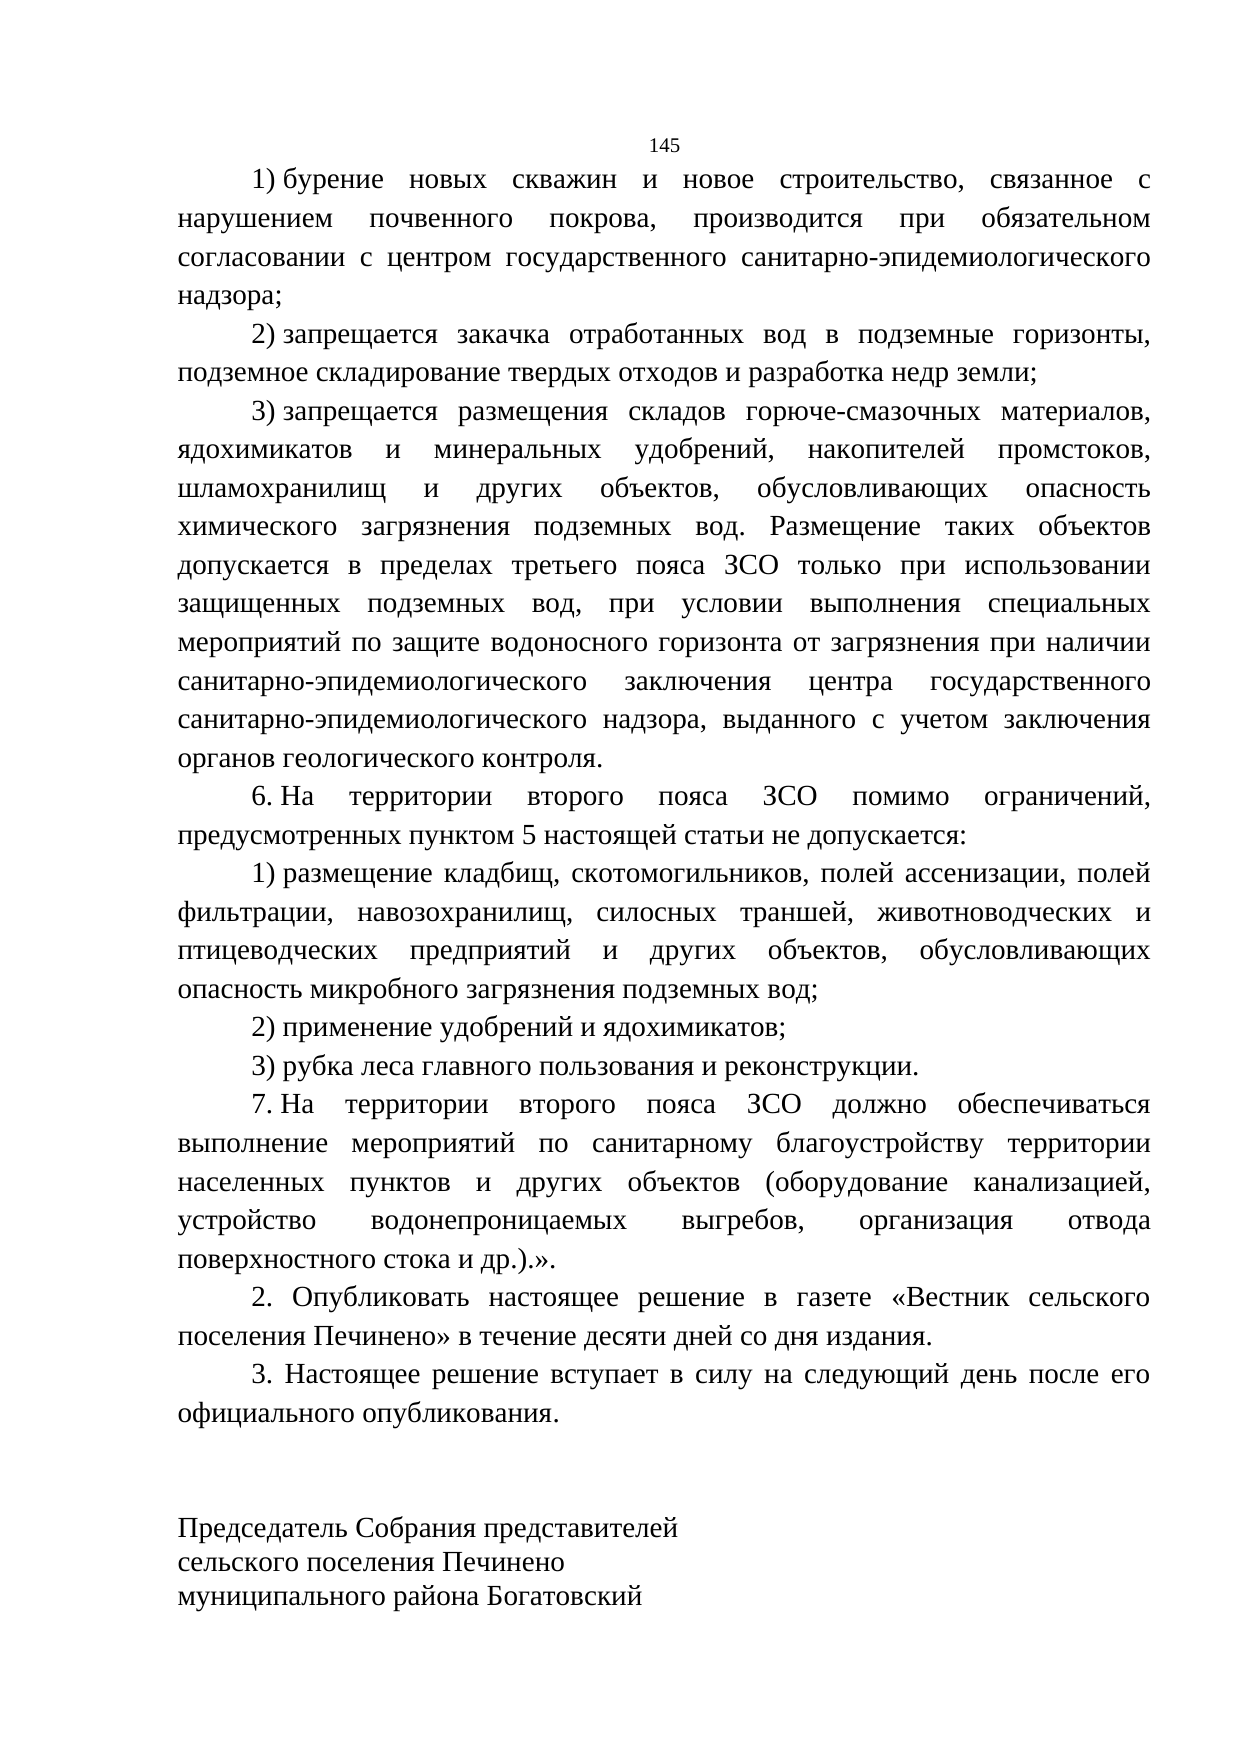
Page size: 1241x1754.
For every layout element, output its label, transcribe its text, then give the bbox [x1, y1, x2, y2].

text 1) размещение кладбищ, скотомогильников, полей ассенизации, полей фильтрации, навозохранилищ, силосных траншей, животноводческих и птицеводческих предприятий и других объектов, обусловливающих опасность микробного загрязнения подземных вод; [177, 855, 1152, 1004]
text 2) запрещается закачка отработанных вод в подземные горизонты, подземное складирование твердых отходов и разработка недр земли; [177, 316, 1152, 388]
text муниципального района Богатовский [177, 1578, 1152, 1611]
text 7. На территории второго пояса ЗСО должно обеспечиваться выполнение мероприятий по санитарному благоустройству территории населенных пунктов и других объектов (оборудование канализацией, устройство водонепроницаемых выгребов, организация отвода поверхностного стока и др.).». [177, 1087, 1152, 1274]
text 3) запрещается размещения складов горюче-смазочных материалов, ядохимикатов и минеральных удобрений, накопителей промстоков, шламохранилищ и других объектов, обусловливающих опасность химического загрязнения подземных вод. Размещение таких объектов допускается в пределах третьего пояса ЗСО только при использовании защищенных подземных вод, при условии выполнения специальных мероприятий по защите водоносного горизонта от загрязнения при наличии санитарно-эпидемиологического заключения центра государственного санитарно-эпидемиологического надзора, выданного с учетом заключения органов геологического контроля. [177, 393, 1152, 773]
text 2. Опубликовать настоящее решение в газете «Вестник сельского поселения Печинено» в течение десяти дней со дня издания. [178, 1279, 1150, 1351]
text 3) рубка леса главного пользования и реконструкции. [177, 1048, 1152, 1082]
text Председатель Собрания представителей [177, 1511, 1152, 1544]
text 1) бурение новых скважин и новое строительство, связанное с нарушением почвенного покрова, производится при обязательном согласовании с центром государственного санитарно-эпидемиологического надзора; [177, 162, 1152, 311]
text 6. На территории второго пояса ЗСО помимо ограничений, предусмотренных пунктом 5 настоящей статьи не допускается: [177, 778, 1152, 850]
text 3. Настоящее решение вступает в силу на следующий день после его официального опубликования. [177, 1356, 1152, 1428]
text 2) применение удобрений и ядохимикатов; [177, 1009, 1152, 1043]
text сельского поселения Печинено [177, 1544, 1152, 1578]
